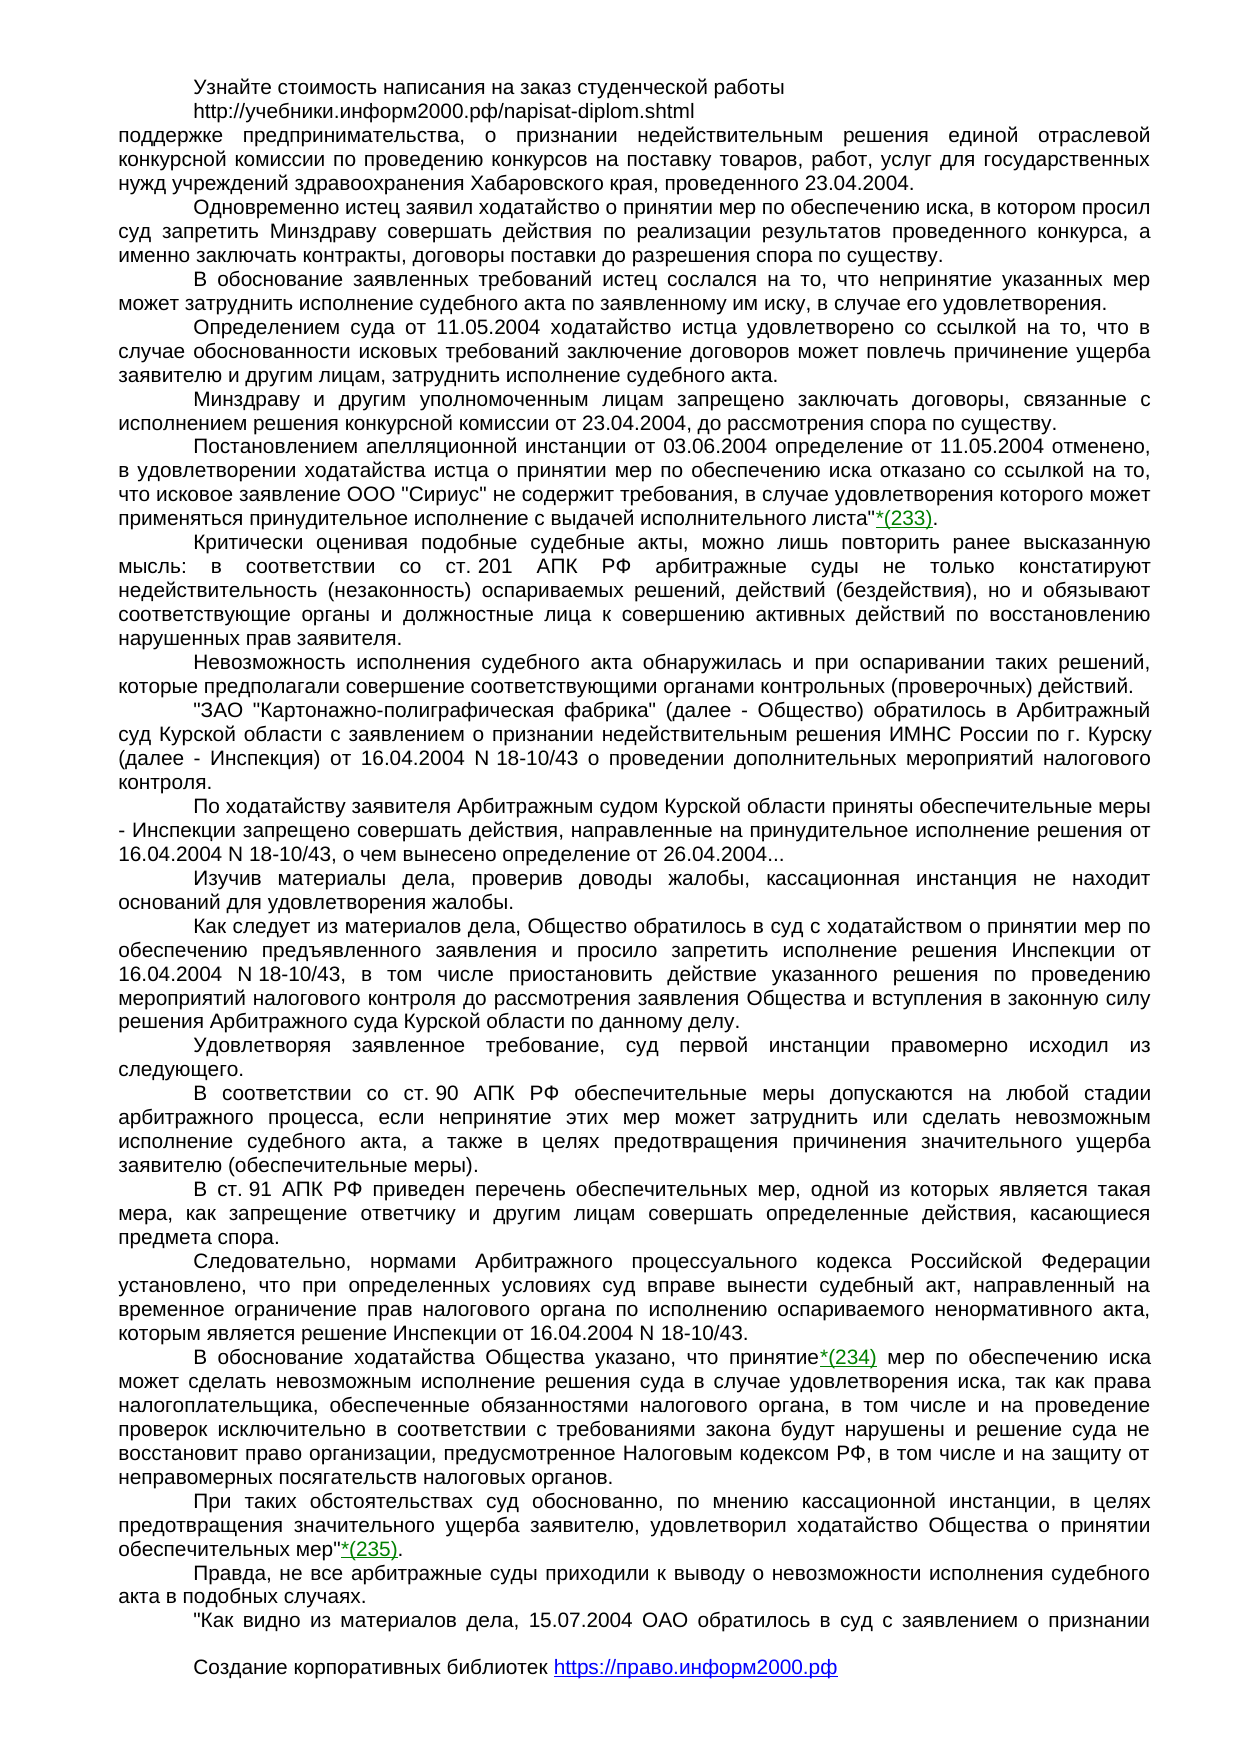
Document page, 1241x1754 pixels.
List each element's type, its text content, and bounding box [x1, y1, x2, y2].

text Удовлетворяя заявленное требование, суд первой инстанции правомерно исходил из следующего. [118, 1033, 1152, 1081]
text Следовательно, нормами Арбитражного процессуального кодекса Российской Федерации установлено, что при определенных условиях суд вправе вынести судебный акт, направленный на временное ограничение прав налогового органа по исполнению оспариваемого ненормативного акта, которым является решение Инспекции от 16.04.2004 N 18-10/43. [118, 1249, 1152, 1345]
text Одновременно истец заявил ходатайство о принятии мер по обеспечению иска, в котором просил суд запретить Минздраву совершать действия по реализации результатов проведенного конкурса, а именно заключать контракты, договоры поставки до разрешения спора по существу. [118, 195, 1152, 267]
text Определением суда от 11.05.2004 ходатайство истца удовлетворено со ссылкой на то, что в случае обоснованности исковых требований заключение договоров может повлечь причинение ущерба заявителю и другим лицам, затруднить исполнение судебного акта. [118, 314, 1152, 386]
text В соответствии со ст. 90 АПК РФ обеспечительные меры допускаются на любой стадии арбитражного процесса, если непринятие этих мер может затруднить или сделать невозможным исполнение судебного акта, а также в целях предотвращения причинения значительного ущерба заявителю (обеспечительные меры). [118, 1081, 1152, 1177]
text В обоснование ходатайства Общества указано, что принятие*(234) мер по обеспечению иска может сделать невозможным исполнение решения суда в случае удовлетворения иска, так как права налогоплательщика, обеспеченные обязанностями налогового органа, в том числе и на проведение проверок исключительно в соответствии с требованиями закона будут нарушены и решение суда не восстановит право организации, предусмотренное Налоговым кодексом РФ, в том числе и на защиту от неправомерных посягательств налоговых органов. [118, 1345, 1152, 1488]
text Минздраву и другим уполномоченным лицам запрещено заключать договоры, связанные с исполнением решения конкурсной комиссии от 23.04.2004, до рассмотрения спора по существу. [118, 386, 1152, 434]
text Невозможность исполнения судебного акта обнаружилась и при оспаривании таких решений, которые предполагали совершение соответствующими органами контрольных (проверочных) действий. [118, 650, 1152, 698]
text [118, 123, 1152, 195]
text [118, 1608, 1152, 1632]
text Критически оценивая подобные судебные акты, можно лишь повторить ранее высказанную мысль: в соответствии со ст. 201 АПК РФ арбитражные суды не только констатируют недействительность (незаконность) оспариваемых решений, действий (бездействия), но и обязывают соответствующие органы и должностные лица к совершению активных действий по восстановлению нарушенных прав заявителя. [118, 530, 1152, 650]
text По ходатайству заявителя Арбитражным судом Курской области приняты обеспечительные меры - Инспекции запрещено совершать действия, направленные на принудительное исполнение решения от 16.04.2004 N 18-10/43, о чем вынесено определение от 26.04.2004... [118, 794, 1152, 866]
text Правда, не все арбитражные суды приходили к выводу о невозможности исполнения судебного акта в подобных случаях. [118, 1560, 1152, 1608]
text Постановлением апелляционной инстанции от 03.06.2004 определение от 11.05.2004 отменено, в удовлетворении ходатайства истца о принятии мер по обеспечению иска отказано со ссылкой на то, что исковое заявление ООО "Сириус" не содержит требования, в случае удовлетворения которого может применяться принудительное исполнение с выдачей исполнительного листа"*(233). [118, 434, 1152, 530]
text При таких обстоятельствах суд обоснованно, по мнению кассационной инстанции, в целях предотвращения значительного ущерба заявителю, удовлетворил ходатайство Общества о принятии обеспечительных мер"*(235). [118, 1488, 1152, 1560]
text Как следует из материалов дела, Общество обратилось в суд с ходатайством о принятии мер по обеспечению предъявленного заявления и просило запретить исполнение решения Инспекции от 16.04.2004 N 18-10/43, в том числе приостановить действие указанного решения по проведению мероприятий налогового контроля до рассмотрения заявления Общества и вступления в законную силу решения Арбитражного суда Курской области по данному делу. [118, 913, 1152, 1033]
text В ст. 91 АПК РФ приведен перечень обеспечительных мер, одной из которых является такая мера, как запрещение ответчику и другим лицам совершать определенные действия, касающиеся предмета спора. [118, 1177, 1152, 1249]
text Изучив материалы дела, проверив доводы жалобы, кассационная инстанция не находит оснований для удовлетворения жалобы. [118, 866, 1152, 913]
text В обоснование заявленных требований истец сослался на то, что непринятие указанных мер может затруднить исполнение судебного акта по заявленному им иску, в случае его удовлетворения. [118, 267, 1152, 314]
text "ЗАО "Картонажно-полиграфическая фабрика" (далее - Общество) обратилось в Арбитражный суд Курской области с заявлением о признании недействительным решения ИМНС России по г. Курску (далее - Инспекция) от 16.04.2004 N 18-10/43 о проведении дополнительных мероприятий налогового контроля. [118, 698, 1152, 794]
